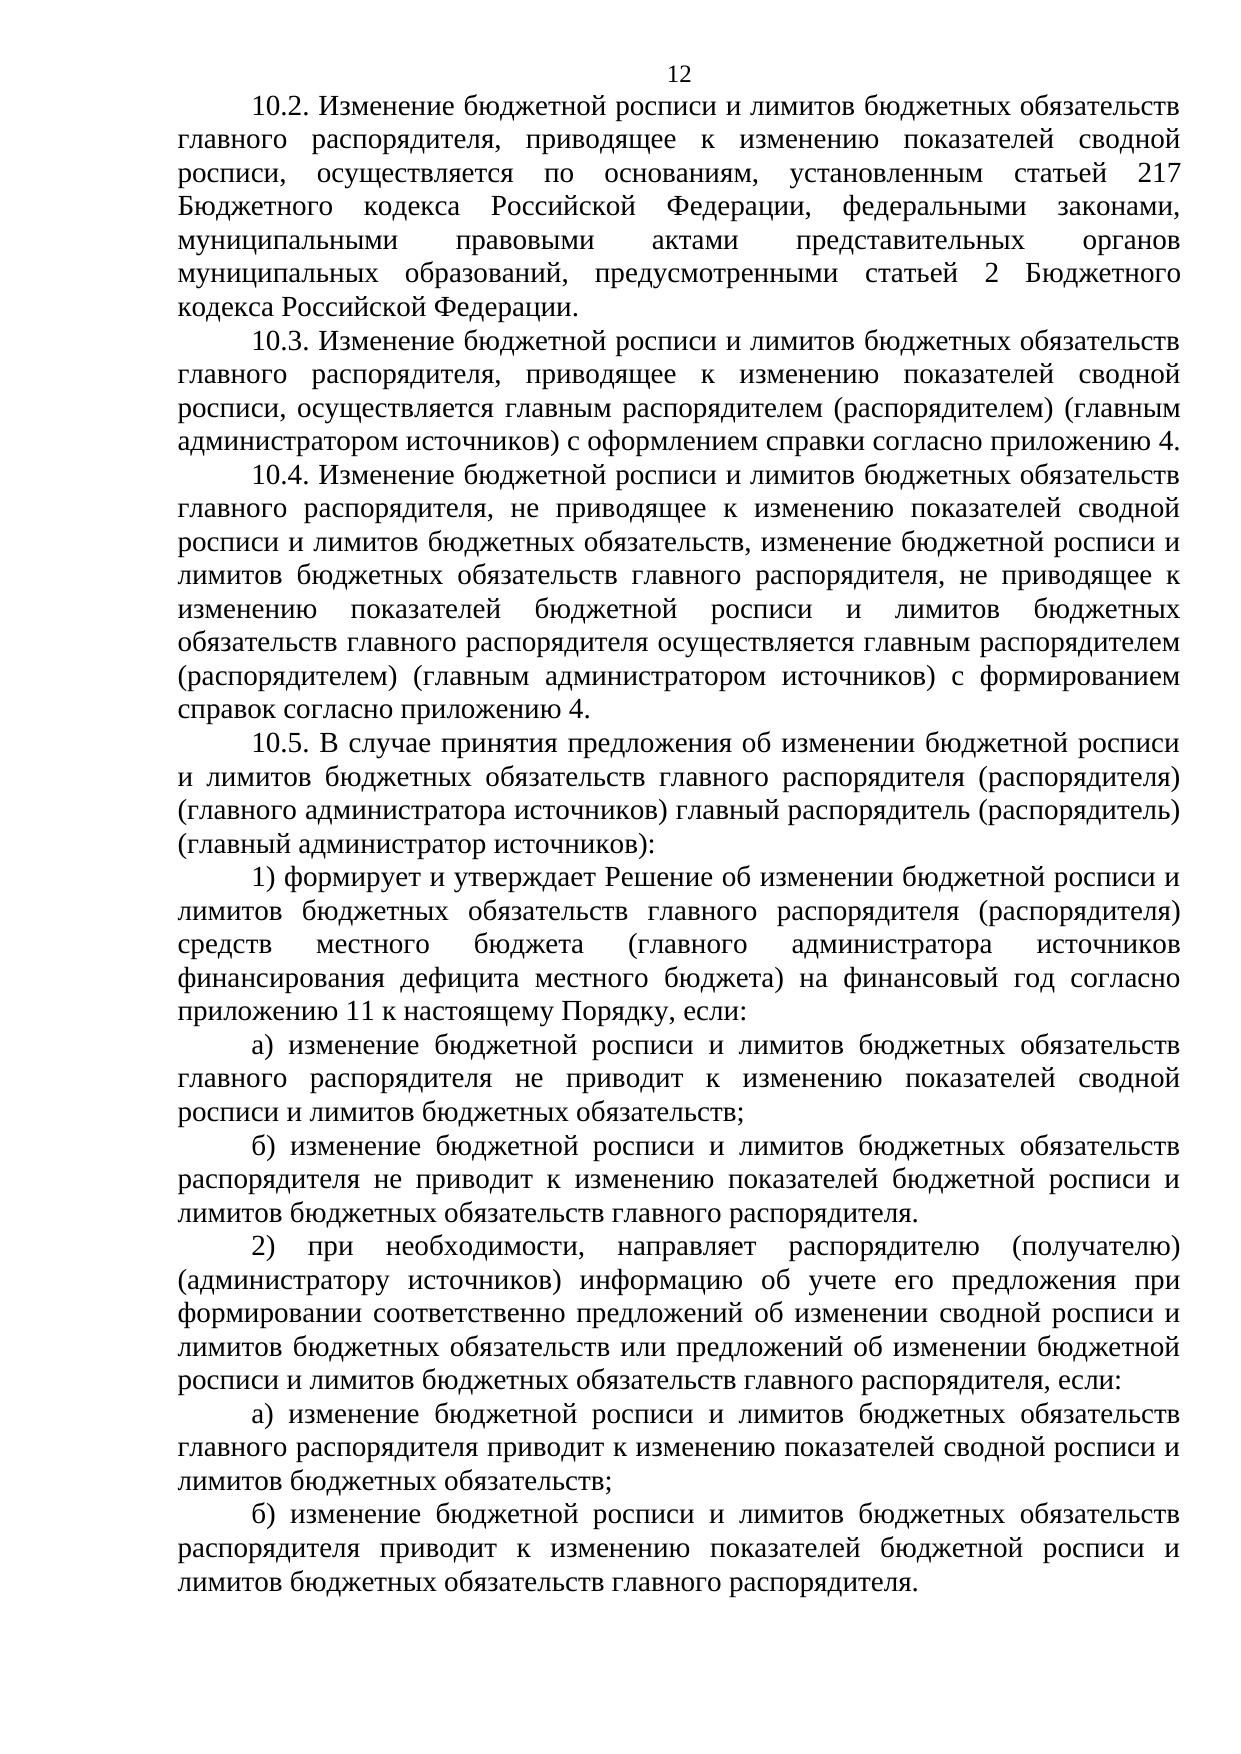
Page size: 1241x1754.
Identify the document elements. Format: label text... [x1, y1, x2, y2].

text 12 [177, 59, 1181, 88]
text а) изменение бюджетной росписи и лимитов бюджетных обязательств главного распорядителя не приводит к изменению показателей сводной росписи и лимитов бюджетных обязательств; [177, 1027, 1181, 1128]
text 10.2. Изменение бюджетной росписи и лимитов бюджетных обязательств главного распорядителя, приводящее к изменению показателей сводной росписи, осуществляется по основаниям, установленным статьей 217 Бюджетного кодекса Российской Федерации, федеральными законами, муниципальными правовыми актами представительных органов муниципальных образований, предусмотренными статьей 2 Бюджетного кодекса Российской Федерации. [177, 88, 1181, 323]
text б) изменение бюджетной росписи и лимитов бюджетных обязательств распорядителя приводит к изменению показателей бюджетной росписи и лимитов бюджетных обязательств главного распорядителя. [177, 1497, 1181, 1597]
text 10.3. Изменение бюджетной росписи и лимитов бюджетных обязательств главного распорядителя, приводящее к изменению показателей сводной росписи, осуществляется главным распорядителем (распорядителем) (главным администратором источников) с оформлением справки согласно приложению 4. [177, 323, 1181, 457]
text а) изменение бюджетной росписи и лимитов бюджетных обязательств главного распорядителя приводит к изменению показателей сводной росписи и лимитов бюджетных обязательств; [177, 1396, 1181, 1497]
text 10.5. В случае принятия предложения об изменении бюджетной росписи и лимитов бюджетных обязательств главного распорядителя (распорядителя) (главного администратора источников) главный распорядитель (распорядитель) (главный администратор источников): [177, 725, 1181, 859]
text 10.4. Изменение бюджетной росписи и лимитов бюджетных обязательств главного распорядителя, не приводящее к изменению показателей сводной росписи и лимитов бюджетных обязательств, изменение бюджетной росписи и лимитов бюджетных обязательств главного распорядителя, не приводящее к изменению показателей бюджетной росписи и лимитов бюджетных обязательств главного распорядителя осуществляется главным распорядителем (распорядителем) (главным администратором источников) с формированием справок согласно приложению 4. [177, 457, 1181, 725]
text 2) при необходимости, направляет распорядителю (получателю) (администратору источников) информацию об учете его предложения при формировании соответственно предложений об изменении сводной росписи и лимитов бюджетных обязательств или предложений об изменении бюджетной росписи и лимитов бюджетных обязательств главного распорядителя, если: [177, 1228, 1181, 1396]
text 1) формирует и утверждает Решение об изменении бюджетной росписи и лимитов бюджетных обязательств главного распорядителя (распорядителя) средств местного бюджета (главного администратора источников финансирования дефицита местного бюджета) на финансовый год согласно приложению 11 к настоящему Порядку, если: [177, 859, 1181, 1027]
text б) изменение бюджетной росписи и лимитов бюджетных обязательств распорядителя не приводит к изменению показателей бюджетной росписи и лимитов бюджетных обязательств главного распорядителя. [177, 1128, 1181, 1228]
